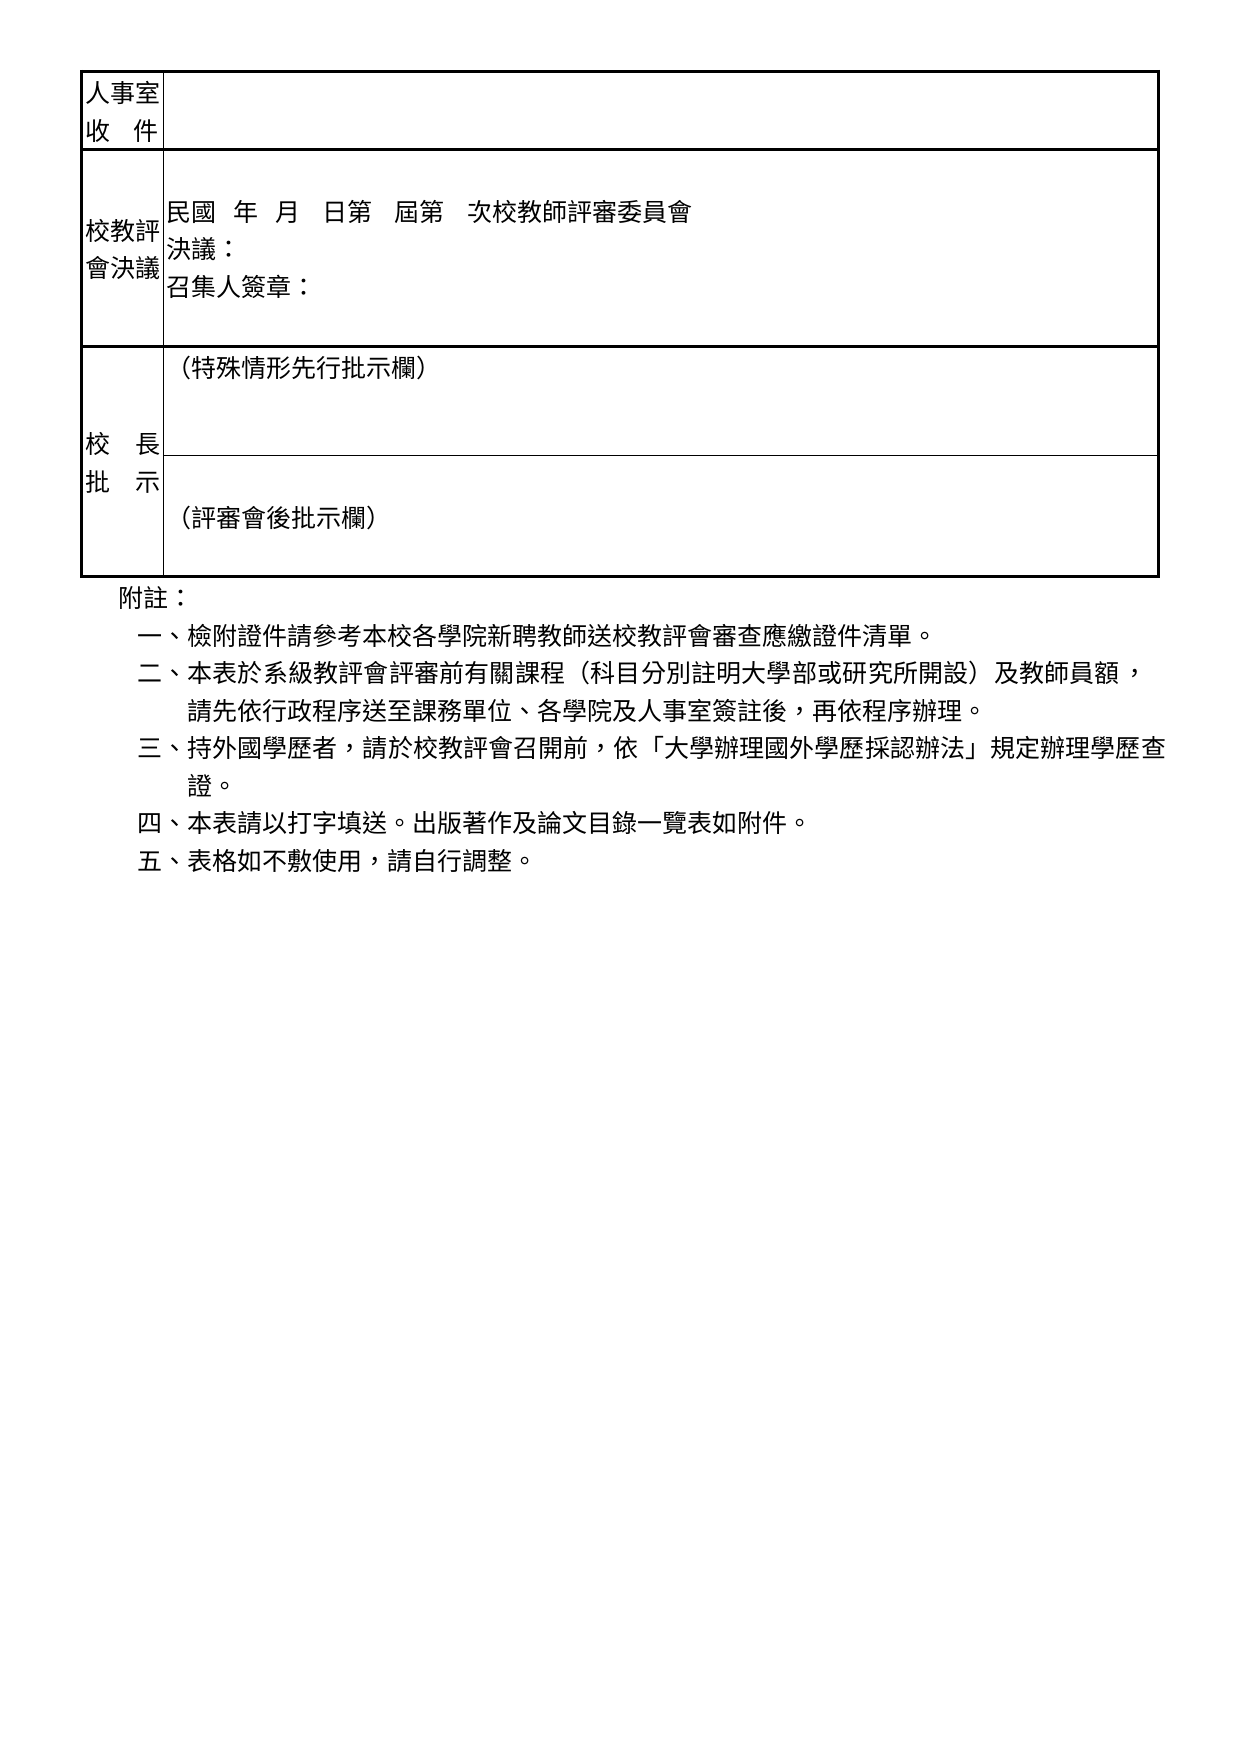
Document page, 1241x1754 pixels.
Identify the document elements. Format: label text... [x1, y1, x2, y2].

table_cell （評審會後批示欄） [164, 456, 1157, 575]
text 一、檢附證件請參考本校各學院新聘教師送校教評會審查應繳證件清單。 [137, 616, 1167, 653]
table_cell 民國 年 月 日第 屆第 次校教師評審委員會 決議： 召集人簽章： [164, 151, 1157, 345]
text 四、本表請以打字填送。出版著作及論文目錄一覽表如附件。 [137, 803, 1230, 841]
table_cell 校教評會決議 [83, 151, 163, 345]
table_cell （特殊情形先行批示欄） [164, 348, 1157, 454]
table_cell 校長 批示 [83, 348, 163, 575]
text 附註： [118, 578, 1110, 616]
text 三、持外國學歷者，請於校教評會召開前，依「大學辦理國外學歷採認辦法」規定辦理學歷查證。 [137, 728, 1167, 803]
table_cell [164, 73, 1157, 148]
text 二、本表於系級教評會評審前有關課程（科目分別註明大學部或研究所開設）及教師員額，請先依行政程序送至課務單位、各學院及人事室簽註後，再依程序辦理。 [137, 653, 1122, 728]
text 五、表格如不敷使用，請自行調整。 [137, 841, 1230, 878]
table_cell 人事室收件 [83, 73, 163, 148]
